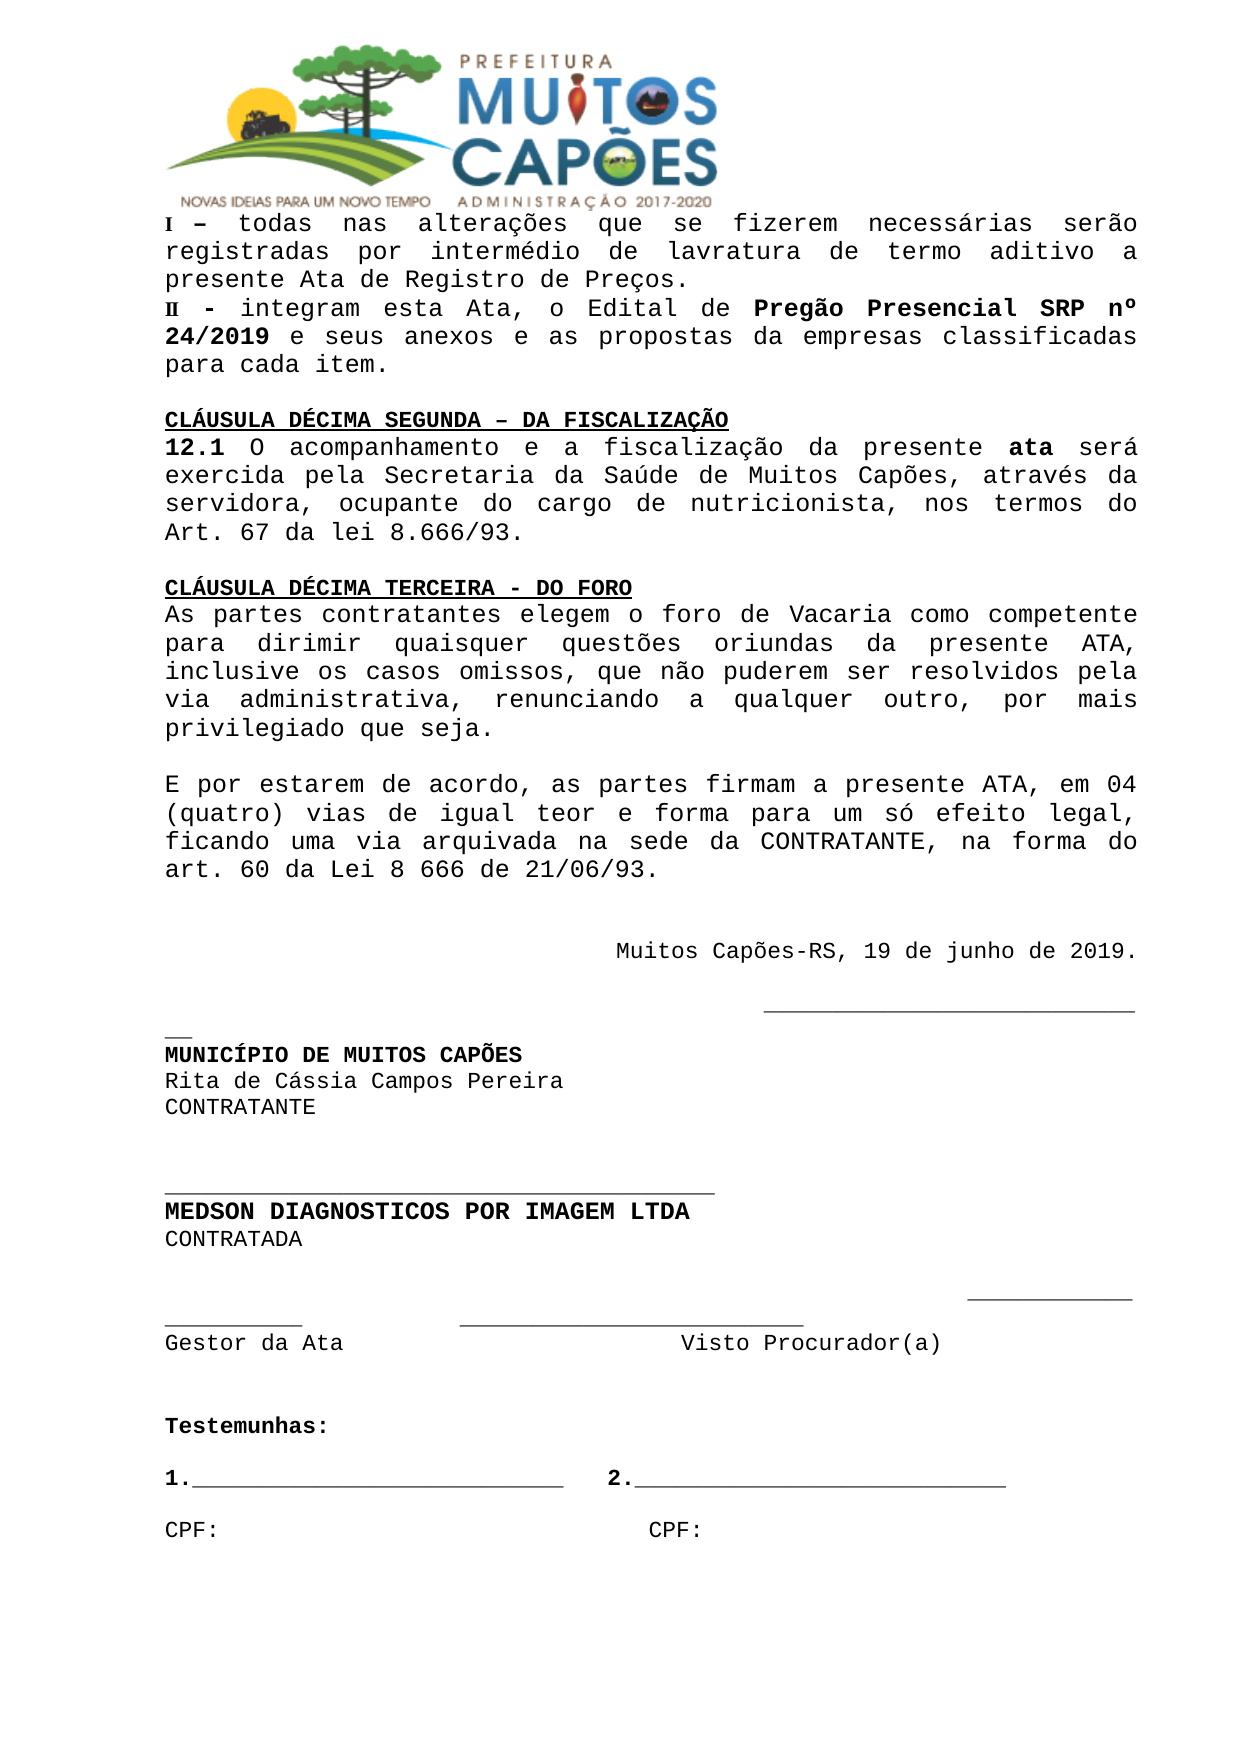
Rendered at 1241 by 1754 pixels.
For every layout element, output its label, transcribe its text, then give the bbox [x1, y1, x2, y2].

subtitle CLÁUSULA DÉCIMA TERCEIRA - DO FORO [164, 576, 1138, 602]
text E por estarem de acordo, as partes firmam a presente ATA, em 04 (quatro) vias de igual teor e forma para um só efeito legal, ficando uma via arquivada na sede da CONTRATANTE, na forma do art. 60 da Lei 8 666 de 21/06/93. [164, 772, 1138, 885]
text 12.1 O acompanhamento e a fiscalização da presente ata será exercida pela Secretaria da Saúde de Muitos Capões, através da servidora, ocupante do cargo de nutricionista, nos termos do Art. 67 da lei 8.666/93. [164, 434, 1138, 548]
text As partes contratantes elegem o foro de Vacaria como competente para dirimir quaisquer questões oriundas da presente ATA, inclusive os casos omissos, que não puderem ser resolvidos pela via administrativa, renunciando a qualquer outro, por mais privilegiado que seja. [164, 602, 1138, 744]
list – todas nas alterações que se fizerem necessárias serão registradas por intermédio de lavratura de termo aditivo a presente Ata de Registro de Preços. [164, 210, 1138, 295]
text 1.___________________________ 2.___________________________ [164, 1466, 1138, 1492]
text MEDSON DIAGNOSTICOS POR IMAGEM LTDA [164, 1199, 1138, 1227]
text CONTRATANTE [164, 1095, 1138, 1121]
text ________________________________________ [164, 1173, 1138, 1199]
text Testemunhas: [164, 1414, 1138, 1440]
text CONTRATADA [164, 1227, 1138, 1253]
list - integram esta Ata, o Edital de Pregão Presencial SRP nº 24/2019 e seus anexos e as propostas da empresas classificadas para cada item. [164, 295, 1138, 380]
text ______________________ _________________________ [164, 1279, 1138, 1331]
list CLÁUSULA DÉCIMA SEGUNDA – DA FISCALIZAÇÃO [164, 408, 1138, 434]
text Rita de Cássia Campos Pereira [164, 1069, 1138, 1095]
text Muitos Capões-RS, 19 de junho de 2019. [164, 939, 1138, 966]
text _____________________________ [164, 991, 1138, 1043]
text Gestor da Ata Visto Procurador(a) [164, 1331, 1138, 1357]
text CPF: CPF: [164, 1518, 1138, 1544]
picture [164, 44, 719, 211]
text MUNICÍPIO DE MUITOS CAPÕES [164, 1043, 1138, 1069]
